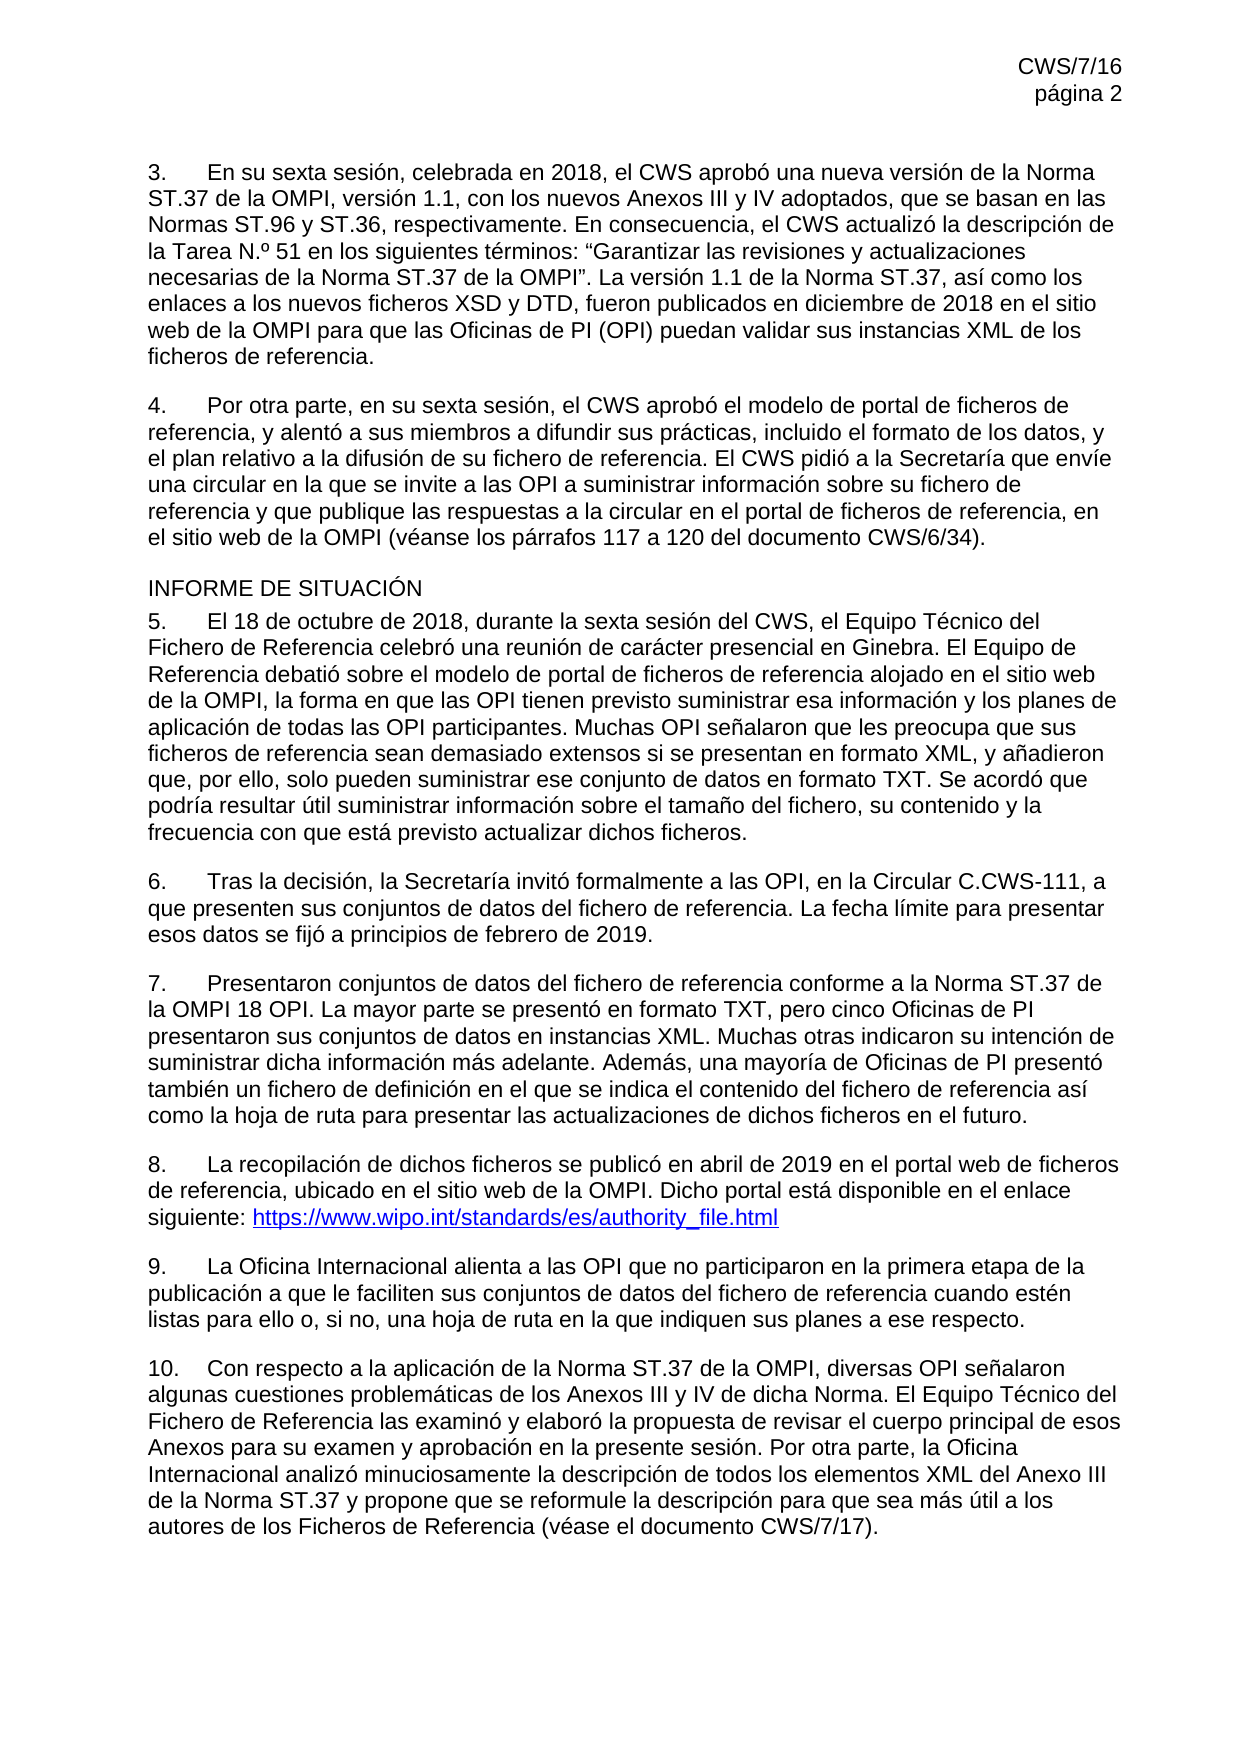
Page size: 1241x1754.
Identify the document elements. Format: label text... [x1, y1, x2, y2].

text La Oficina Internacional alienta a las OPI que no participaron en la primera etapa de la publicación a que le faciliten sus conjuntos de datos del fichero de referencia cuando estén listas para ello o, si no, una hoja de ruta en la que indiquen sus planes a ese respecto. [148, 1253, 1122, 1332]
text Tras la decisión, la Secretaría invitó formalmente a las OPI, en la Circular C.CWS-111, a que presenten sus conjuntos de datos del fichero de referencia. La fecha límite para presentar esos datos se fijó a principios de febrero de 2019. [148, 868, 1122, 947]
text Con respecto a la aplicación de la Norma ST.37 de la OMPI, diversas OPI señalaron algunas cuestiones problemáticas de los Anexos III y IV de dicha Norma. El Equipo Técnico del Fichero de Referencia las examinó y elaboró la propuesta de revisar el cuerpo principal de esos Anexos para su examen y aprobación en la presente sesión. Por otra parte, la Oficina Internacional analizó minuciosamente la descripción de todos los elementos XML del Anexo III de la Norma ST.37 y propone que se reformule la descripción para que sea más útil a los autores de los Ficheros de Referencia (véase el documento CWS/7/17). [148, 1355, 1122, 1539]
text En su sexta sesión, celebrada en 2018, el CWS aprobó una nueva versión de la Norma ST.37 de la OMPI, versión 1.1, con los nuevos Anexos III y IV adoptados, que se basan en las Normas ST.96 y ST.36, respectivamente. En consecuencia, el CWS actualizó la descripción de la Tarea N.º 51 en los siguientes términos: “Garantizar las revisiones y actualizaciones necesarias de la Norma ST.37 de la OMPI”. La versión 1.1 de la Norma ST.37, así como los enlaces a los nuevos ficheros XSD y DTD, fueron publicados en diciembre de 2018 en el sitio web de la OMPI para que las Oficinas de PI (OPI) puedan validar sus instancias XML de los ficheros de referencia. [148, 158, 1122, 369]
text Presentaron conjuntos de datos del fichero de referencia conforme a la Norma ST.37 de la OMPI 18 OPI. La mayor parte se presentó en formato TXT, pero cinco Oficinas de PI presentaron sus conjuntos de datos en instancias XML. Muchas otras indicaron su intención de suministrar dicha información más adelante. Además, una mayoría de Oficinas de PI presentó también un fichero de definición en el que se indica el contenido del fichero de referencia así como la hoja de ruta para presentar las actualizaciones de dichos ficheros en el futuro. [148, 970, 1122, 1128]
subtitle INFORME DE SITUACIÓN [148, 575, 1122, 602]
text La recopilación de dichos ficheros se publicó en abril de 2019 en el portal web de ficheros de referencia, ubicado en el sitio web de la OMPI. Dicho portal está disponible en el enlace siguiente: https://www.wipo.int/standards/es/authority_file.html [148, 1151, 1122, 1230]
text El 18 de octubre de 2018, durante la sexta sesión del CWS, el Equipo Técnico del Fichero de Referencia celebró una reunión de carácter presencial en Ginebra. El Equipo de Referencia debatió sobre el modelo de portal de ficheros de referencia alojado en el sitio web de la OMPI, la forma en que las OPI tienen previsto suministrar esa información y los planes de aplicación de todas las OPI participantes. Muchas OPI señalaron que les preocupa que sus ficheros de referencia sean demasiado extensos si se presentan en formato XML, y añadieron que, por ello, solo pueden suministrar ese conjunto de datos en formato TXT. Se acordó que podría resultar útil suministrar información sobre el tamaño del fichero, su contenido y la frecuencia con que está previsto actualizar dichos ficheros. [148, 608, 1122, 845]
text Por otra parte, en su sexta sesión, el CWS aprobó el modelo de portal de ficheros de referencia, y alentó a sus miembros a difundir sus prácticas, incluido el formato de los datos, y el plan relativo a la difusión de su fichero de referencia. El CWS pidió a la Secretaría que envíe una circular en la que se invite a las OPI a suministrar información sobre su fichero de referencia y que publique las respuestas a la circular en el portal de ficheros de referencia, en el sitio web de la OMPI (véanse los párrafos 117 a 120 del documento CWS/6/34). [148, 392, 1122, 550]
